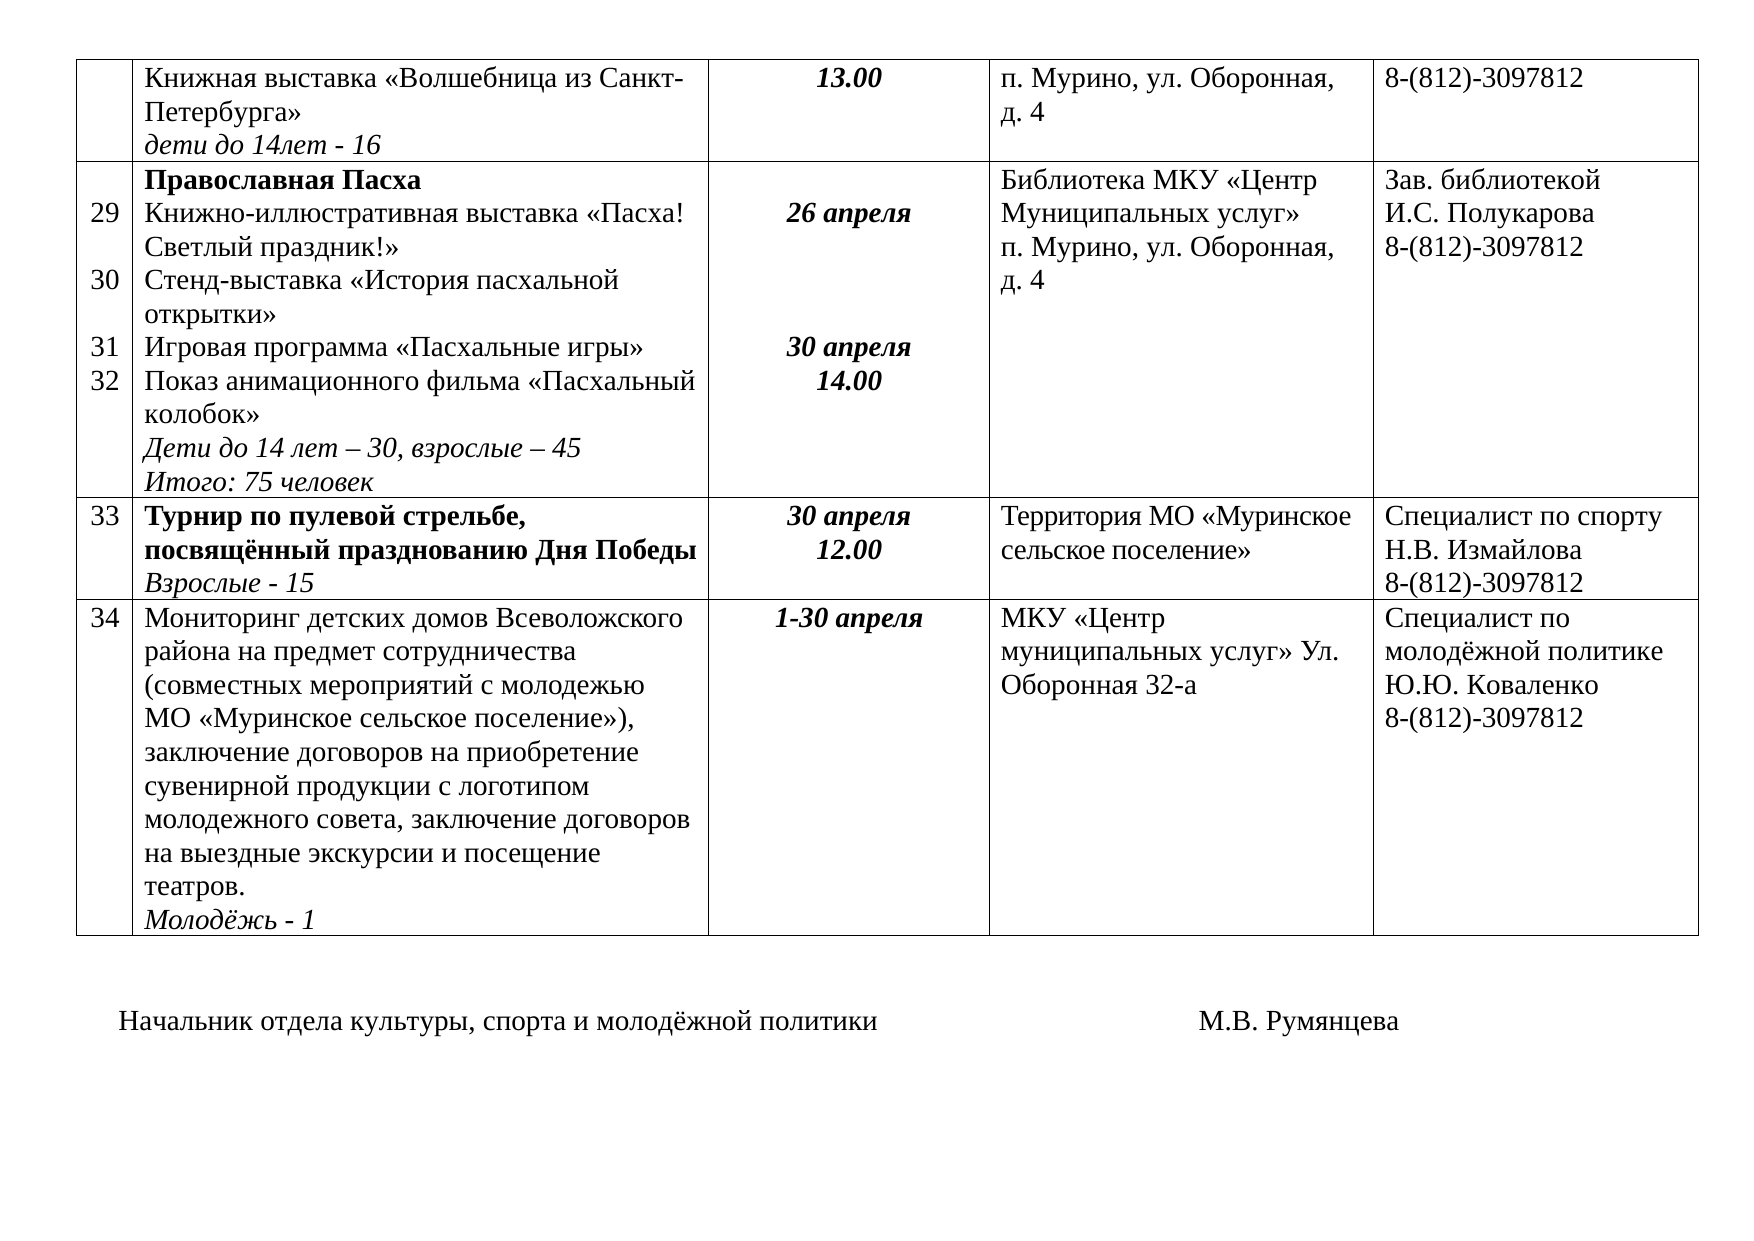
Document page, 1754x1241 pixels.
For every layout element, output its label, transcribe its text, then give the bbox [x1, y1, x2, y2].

table_cell Библиотека МКУ «Центр Муниципальных услуг» п. Мурино, ул. Оборонная, д. 4 [990, 162, 1373, 497]
table_cell 26 апреля 30 апреля 14.00 [709, 162, 989, 497]
table_cell 1-30 апреля [709, 600, 989, 935]
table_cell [990, 60, 1373, 161]
table_cell Специалист по молодёжной политике Ю.Ю. Коваленко 8-(812)-3097812 [1374, 600, 1698, 935]
table_cell Специалист по спорту Н.В. Измайлова 8-(812)-3097812 [1374, 498, 1698, 599]
table_cell 34 [77, 600, 132, 935]
table_cell МКУ «Центр муниципальных услуг» Ул. Оборонная 32-а [990, 600, 1373, 935]
table_cell 23 апреля 13.00 [709, 60, 989, 161]
table_cell 33 [77, 498, 132, 599]
table_cell 28 [77, 60, 132, 161]
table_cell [133, 60, 708, 161]
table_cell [1374, 60, 1698, 161]
table_cell Зав. библиотекой И.С. Полукарова 8-(812)-3097812 [1374, 162, 1698, 497]
table_cell 30 апреля 12.00 [709, 498, 989, 599]
text Начальник отдела культуры, спорта и молодёжной политики М.В. Румянцева [118, 1003, 1636, 1037]
table_cell Мониторинг детских домов Всеволожского района на предмет сотрудничества (совместных мероприятий с молодежью МО «Муринское сельское поселение»), заключение договоров на приобретение сувенирной продукции с логотипом молодежного совета, заключение договоров на выездные экскурсии и посещение театров. Молодёжь - 1 [133, 600, 708, 935]
table_cell Территория МО «Муринское сельское поселение» [990, 498, 1373, 599]
table_cell 29 30 31 32 [77, 162, 132, 497]
table_cell Православная Пасха Книжно-иллюстративная выставка «Пасха! Светлый праздник!» Стенд-выставка «История пасхальной открытки» Игровая программа «Пасхальные игры» Показ анимационного фильма «Пасхальный колобок» Дети до 14 лет – 30, взрослые – 45 Итого: 75 человек [133, 162, 708, 497]
table_cell Турнир по пулевой стрельбе, посвящённый празднованию Дня Победы Взрослые - 15 [133, 498, 708, 599]
